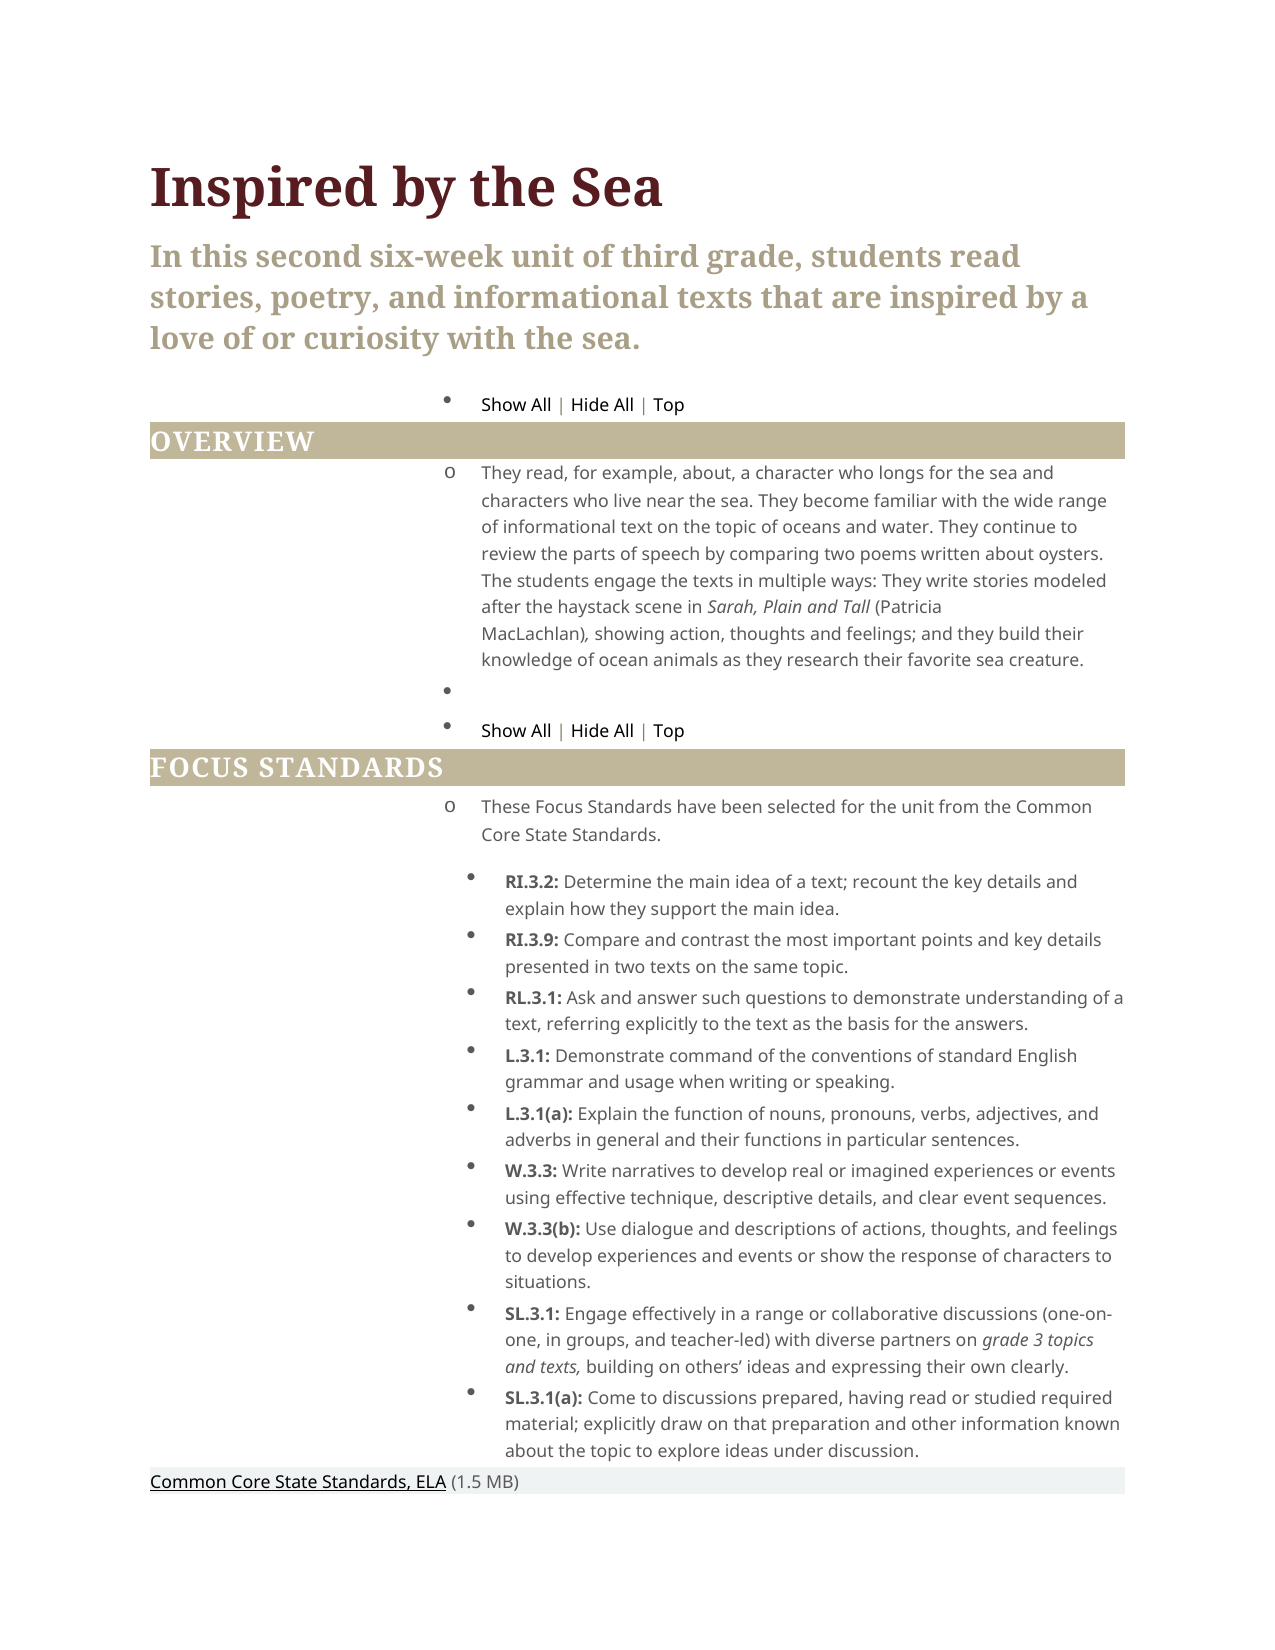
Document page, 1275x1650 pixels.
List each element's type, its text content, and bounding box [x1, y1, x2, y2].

list W.3.3(b): Use dialogue and descriptions of actions, thoughts, and feelings to develop experiences and events or show the response of characters to situations. [467, 1214, 1125, 1294]
list W.3.3: Write narratives to develop real or imagined experiences or events using effective technique, descriptive details, and clear event sequences. [467, 1156, 1125, 1209]
list L.3.1: Demonstrate command of the conventions of standard English grammar and usage when writing or speaking. [467, 1041, 1125, 1094]
list L.3.1(a): Explain the function of nouns, pronouns, verbs, adjectives, and adverbs in general and their functions in particular sentences. [467, 1098, 1125, 1152]
text Common Core State Standards, ELA (1.5 MB) [150, 1467, 1125, 1494]
text Focus Standards [150, 749, 1125, 786]
list SL.3.1(a): Come to discussions prepared, having read or studied required material; explicitly draw on that preparation and other information known about the topic to explore ideas under discussion. [467, 1383, 1125, 1463]
list RI.3.2: Determine the main idea of a text; recount the key details and explain how they support the main idea. [467, 867, 1125, 920]
list They read, for example, about, a character who longs for the sea and characters who live near the sea. They become familiar with the wide range of informational text on the topic of oceans and water. They continue to review the parts of speech by comparing two poems written about oysters. The students engage the texts in multiple ways: They write stories modeled after the haystack scene in Sarah, Plain and Tall (Patricia MacLachlan), showing action, thoughts and feelings; and they build their knowledge of ocean animals as they research their favorite sea creature. [444, 459, 1125, 672]
text Overview [150, 422, 1125, 459]
list Show All | Hide All | Top [444, 393, 1125, 422]
text Inspired by the Sea [150, 150, 1125, 222]
list SL.3.1: Engage effectively in a range or collaborative discussions (one-on-one, in groups, and teacher-led) with diverse partners on grade 3 topics and texts, building on others’ ideas and expressing their own clearly. [467, 1298, 1125, 1378]
list RL.3.1: Ask and answer such questions to demonstrate understanding of a text, referring explicitly to the text as the basis for the answers. [467, 983, 1125, 1036]
list RI.3.9: Compare and contrast the most important points and key details presented in two texts on the same topic. [467, 925, 1125, 978]
list These Focus Standards have been selected for the unit from the Common Core State Standards. [444, 793, 1125, 846]
list Show All | Hide All | Top [444, 719, 1125, 749]
text In this second six-week unit of third grade, students read stories, poetry, and informational texts that are inspired by a love of or curiosity with the sea. [150, 235, 1125, 358]
